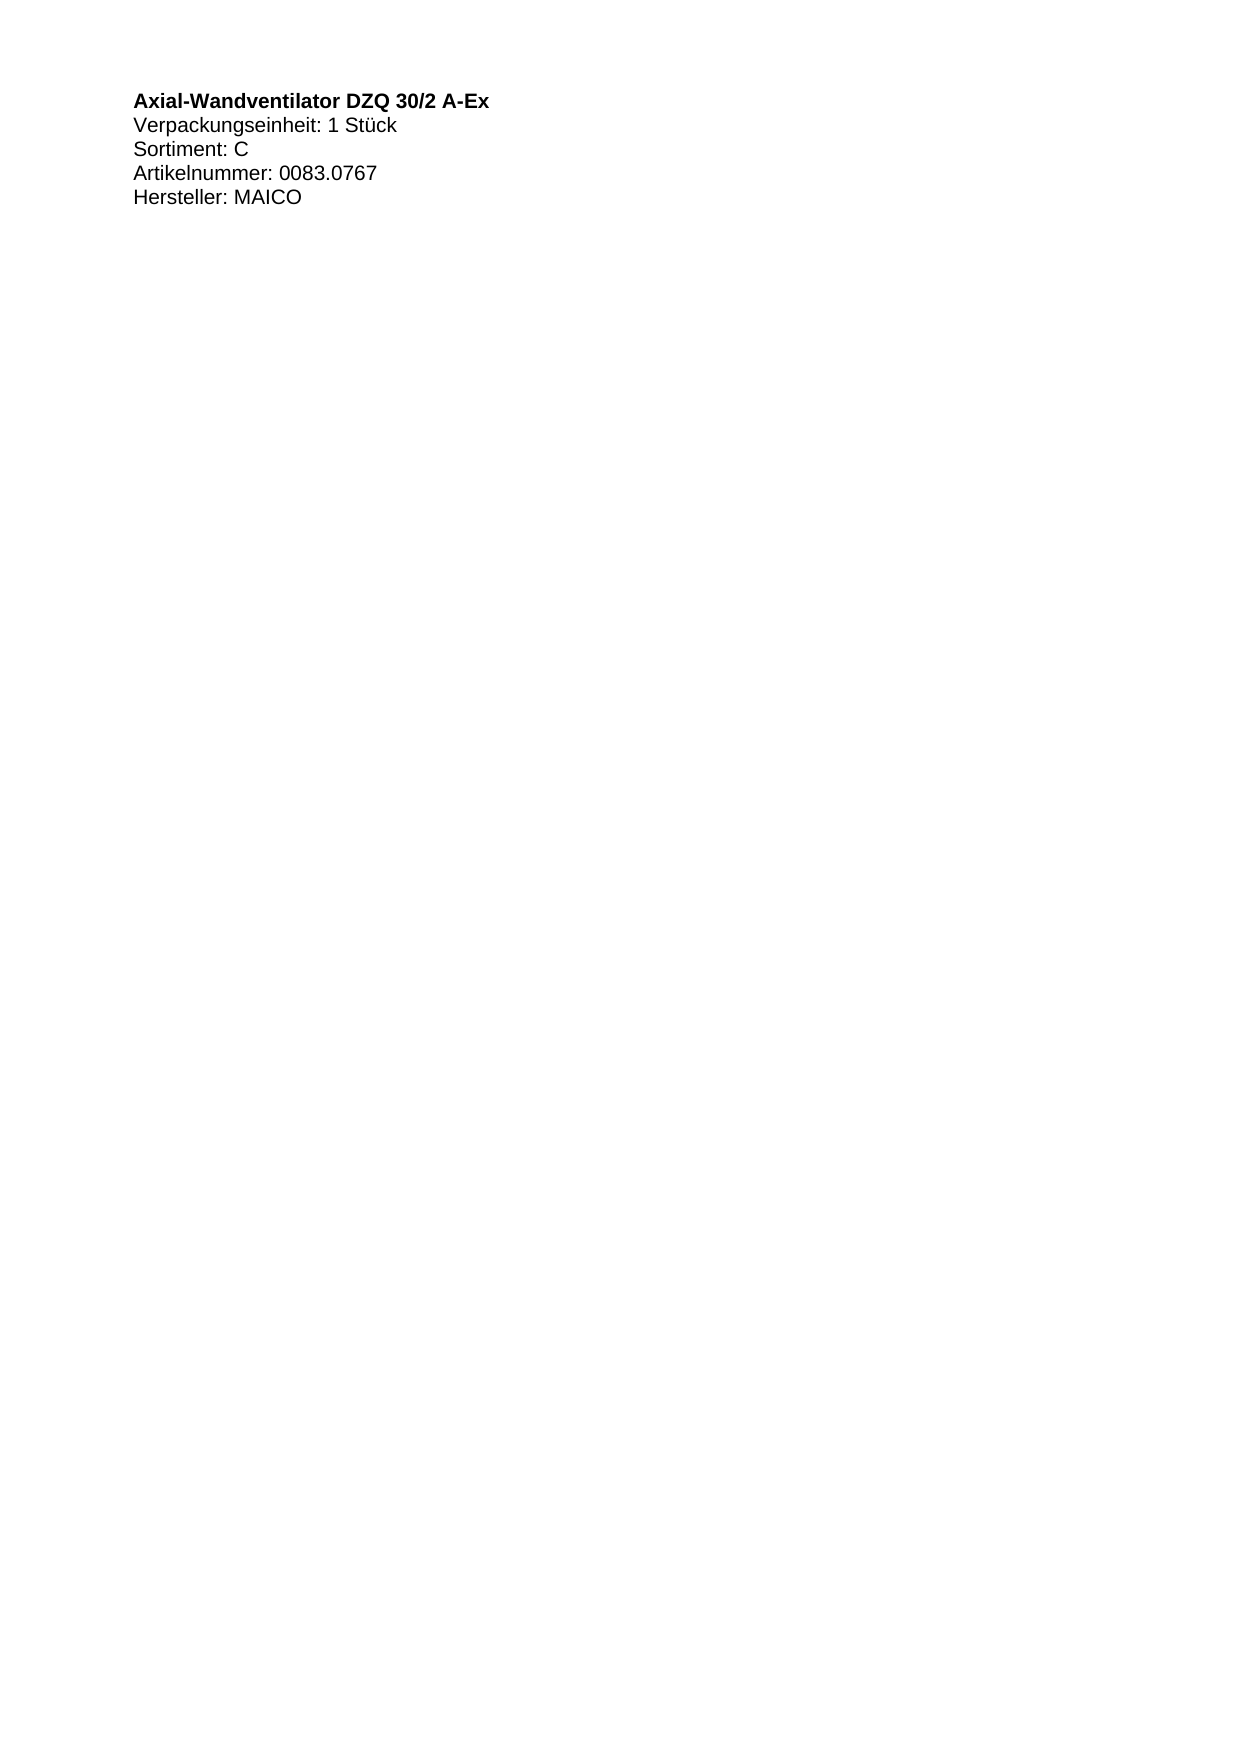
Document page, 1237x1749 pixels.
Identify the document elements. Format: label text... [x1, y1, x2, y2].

text Axial-Wandventilator DZQ 30/2 A-ExVerpackungseinheit: 1 StückSortiment: C Artikelnummer: 0083.0767Hersteller: MAICO [133, 89, 1148, 208]
